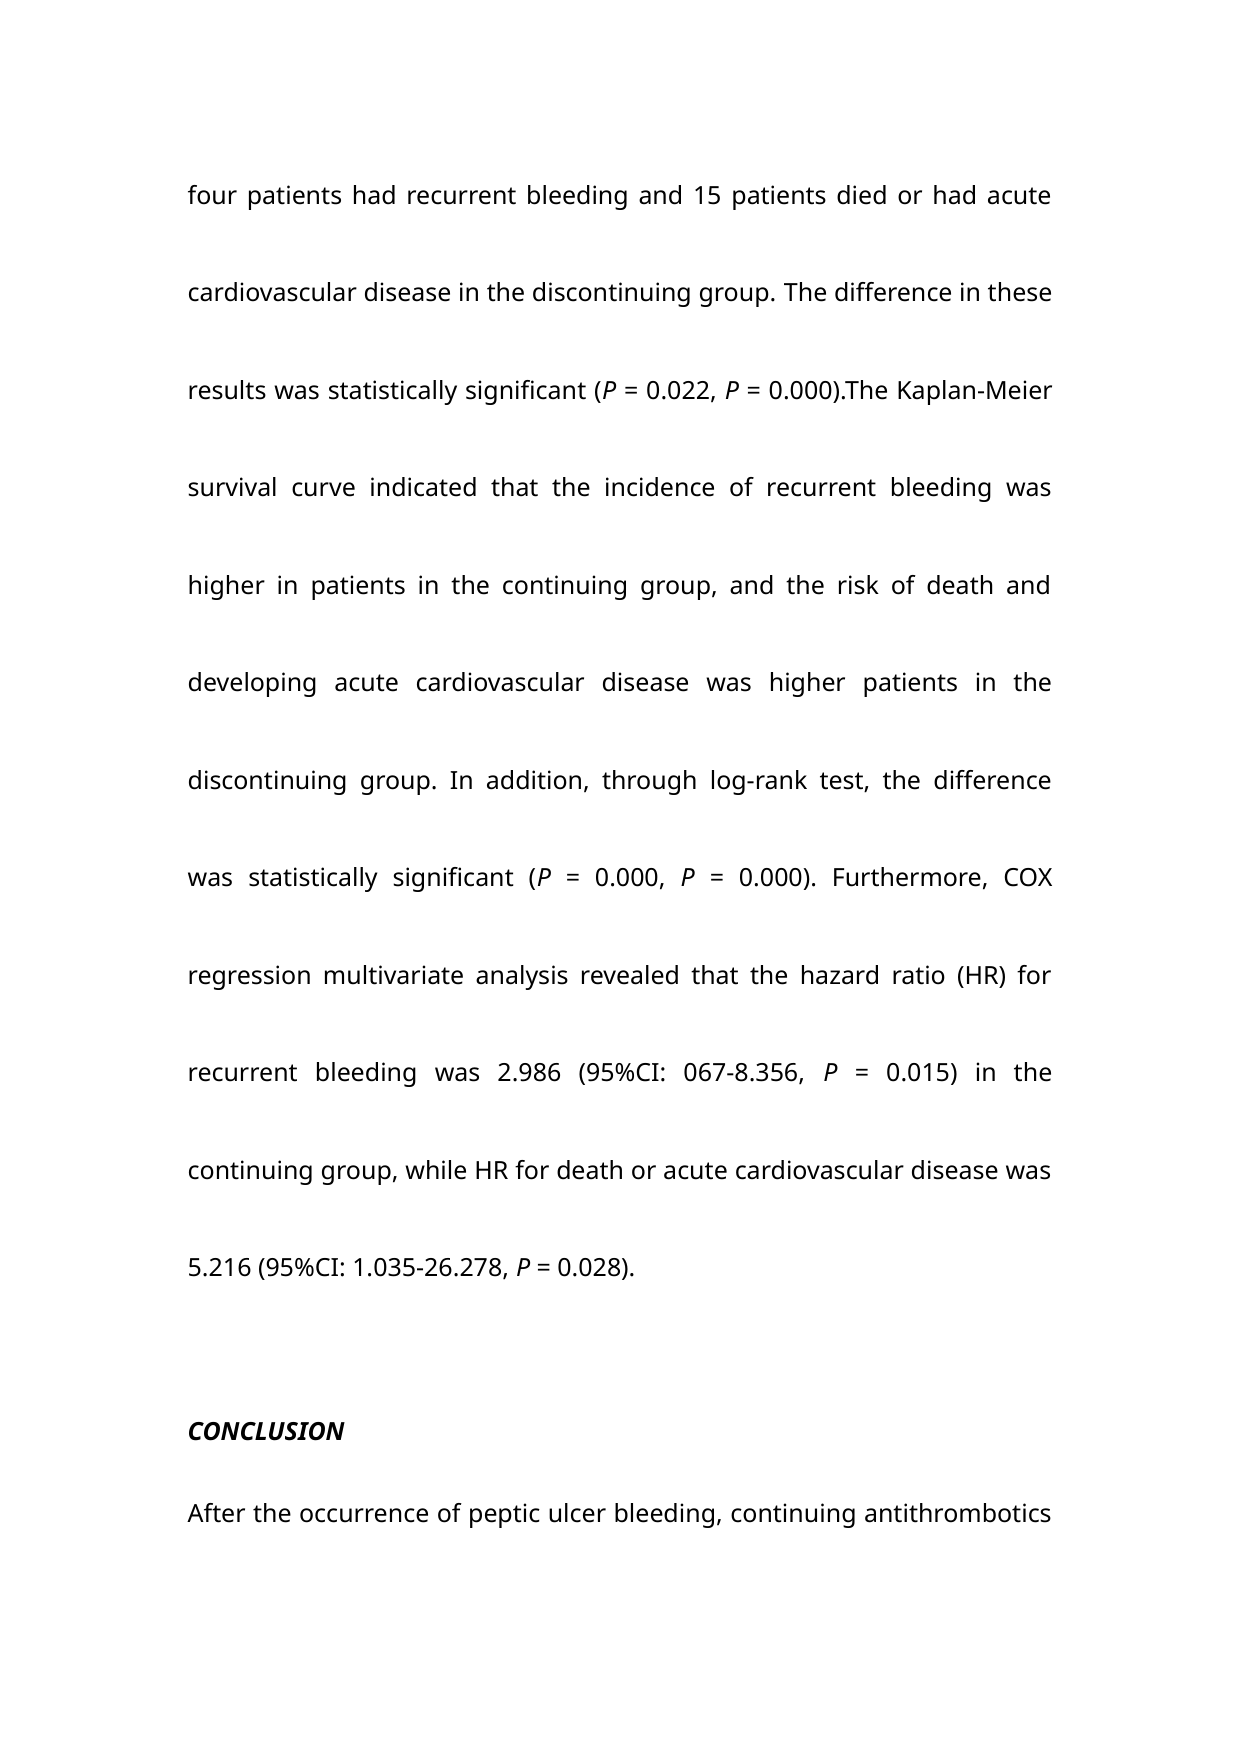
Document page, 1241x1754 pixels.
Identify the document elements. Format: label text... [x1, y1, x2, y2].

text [187, 1480, 1053, 1545]
text CONCLUSION [187, 1398, 1053, 1463]
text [187, 162, 1053, 1299]
